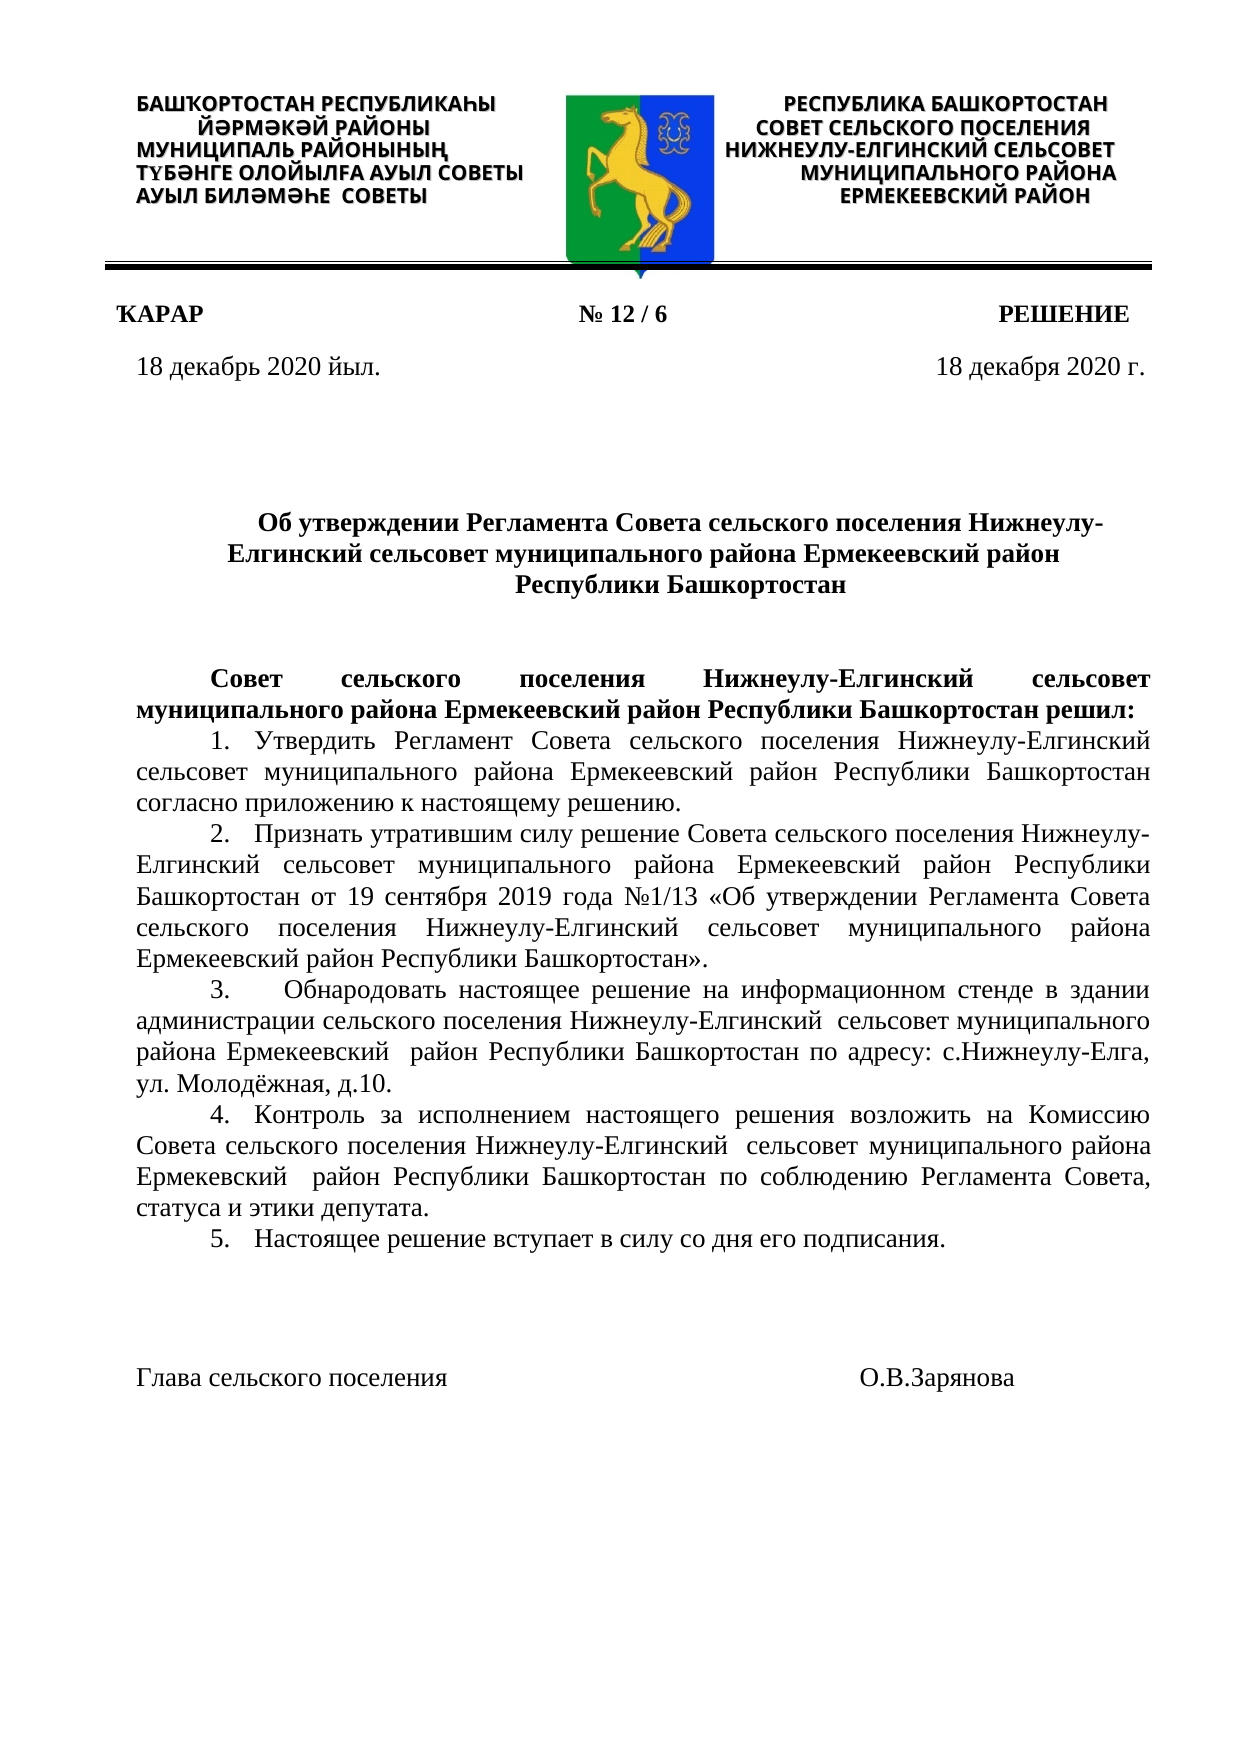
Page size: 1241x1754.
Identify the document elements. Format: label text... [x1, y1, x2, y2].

text БАШҠОРТОСТАН РЕСПУБЛИКАҺЫ РЕСПУБЛИка БАШКОРТОСТАН [136, 89, 1152, 117]
text 2. Признать утратившим силу решение Совета сельского поселения Нижнеулу-Елгинский сельсовет муниципального района Ермекеевский район Республики Башкортостан от 19 сентября 2019 года №1/13 «Об утверждении Регламента Совета сельского поселения Нижнеулу-Елгинский сельсовет муниципального района Ермекеевский район Республики Башкортостан». [136, 817, 1152, 973]
text Республики Башкортостан [136, 568, 1152, 599]
text 3. Обнародовать настоящее решение на информационном стенде в здании администрации сельского поселения Нижнеулу-Елгинский сельсовет муниципального района Ермекеевский район Республики Башкортостан по адресу: с.Нижнеулу-Елга, ул. Молодёжная, д.10. [136, 973, 1152, 1098]
text Об утверждении Регламента Совета сельского поселения Нижнеулу-Елгинский сельсовет муниципального района Ермекеевский район [136, 506, 1152, 568]
text тҮбəнге олойылfа АУЫЛ СОВЕТЫ МУНИЦИПАЛЬНОГО РАЙОНА [136, 162, 1152, 185]
text ЙƏРМƏКƏЙ районы совет сельского поселения [136, 117, 1152, 140]
text муниципаль РАЙОНЫның Нижнеулу-елгинский сельсовет [136, 140, 1152, 162]
text 5. Настоящее решение вступает в силу со дня его подписания. [136, 1222, 1152, 1253]
text Глава сельского поселения О.В.Зарянова [136, 1361, 1152, 1392]
text 4. Контроль за исполнением настоящего решения возложить на Комиссию Совета сельского поселения Нижнеулу-Елгинский сельсовет муниципального района Ермекевский район Республики Башкортостан по соблюдению Регламента Совета, статуса и этики депутата. [136, 1098, 1152, 1222]
text 18 декабрь 2020 йыл. 18 декабря 2020 г. [136, 350, 1152, 381]
text Совет сельского поселения Нижнеулу-Елгинский сельсовет муниципального района Ермекеевский район Республики Башкортостан решил: [136, 662, 1152, 724]
text ауыл БИЛƏмƏҺе советы ЕРМЕКЕЕВСКий РАЙОН [136, 185, 1152, 208]
text 1. Утвердить Регламент Совета сельского поселения Нижнеулу-Елгинский сельсовет муниципального района Ермекеевский район Республики Башкортостан согласно приложению к настоящему решению. [136, 724, 1152, 817]
picture [559, 208, 718, 261]
picture [559, 270, 718, 279]
text ҠАРАР № 12 / 6 РЕШЕНИЕ [32, 299, 1152, 328]
